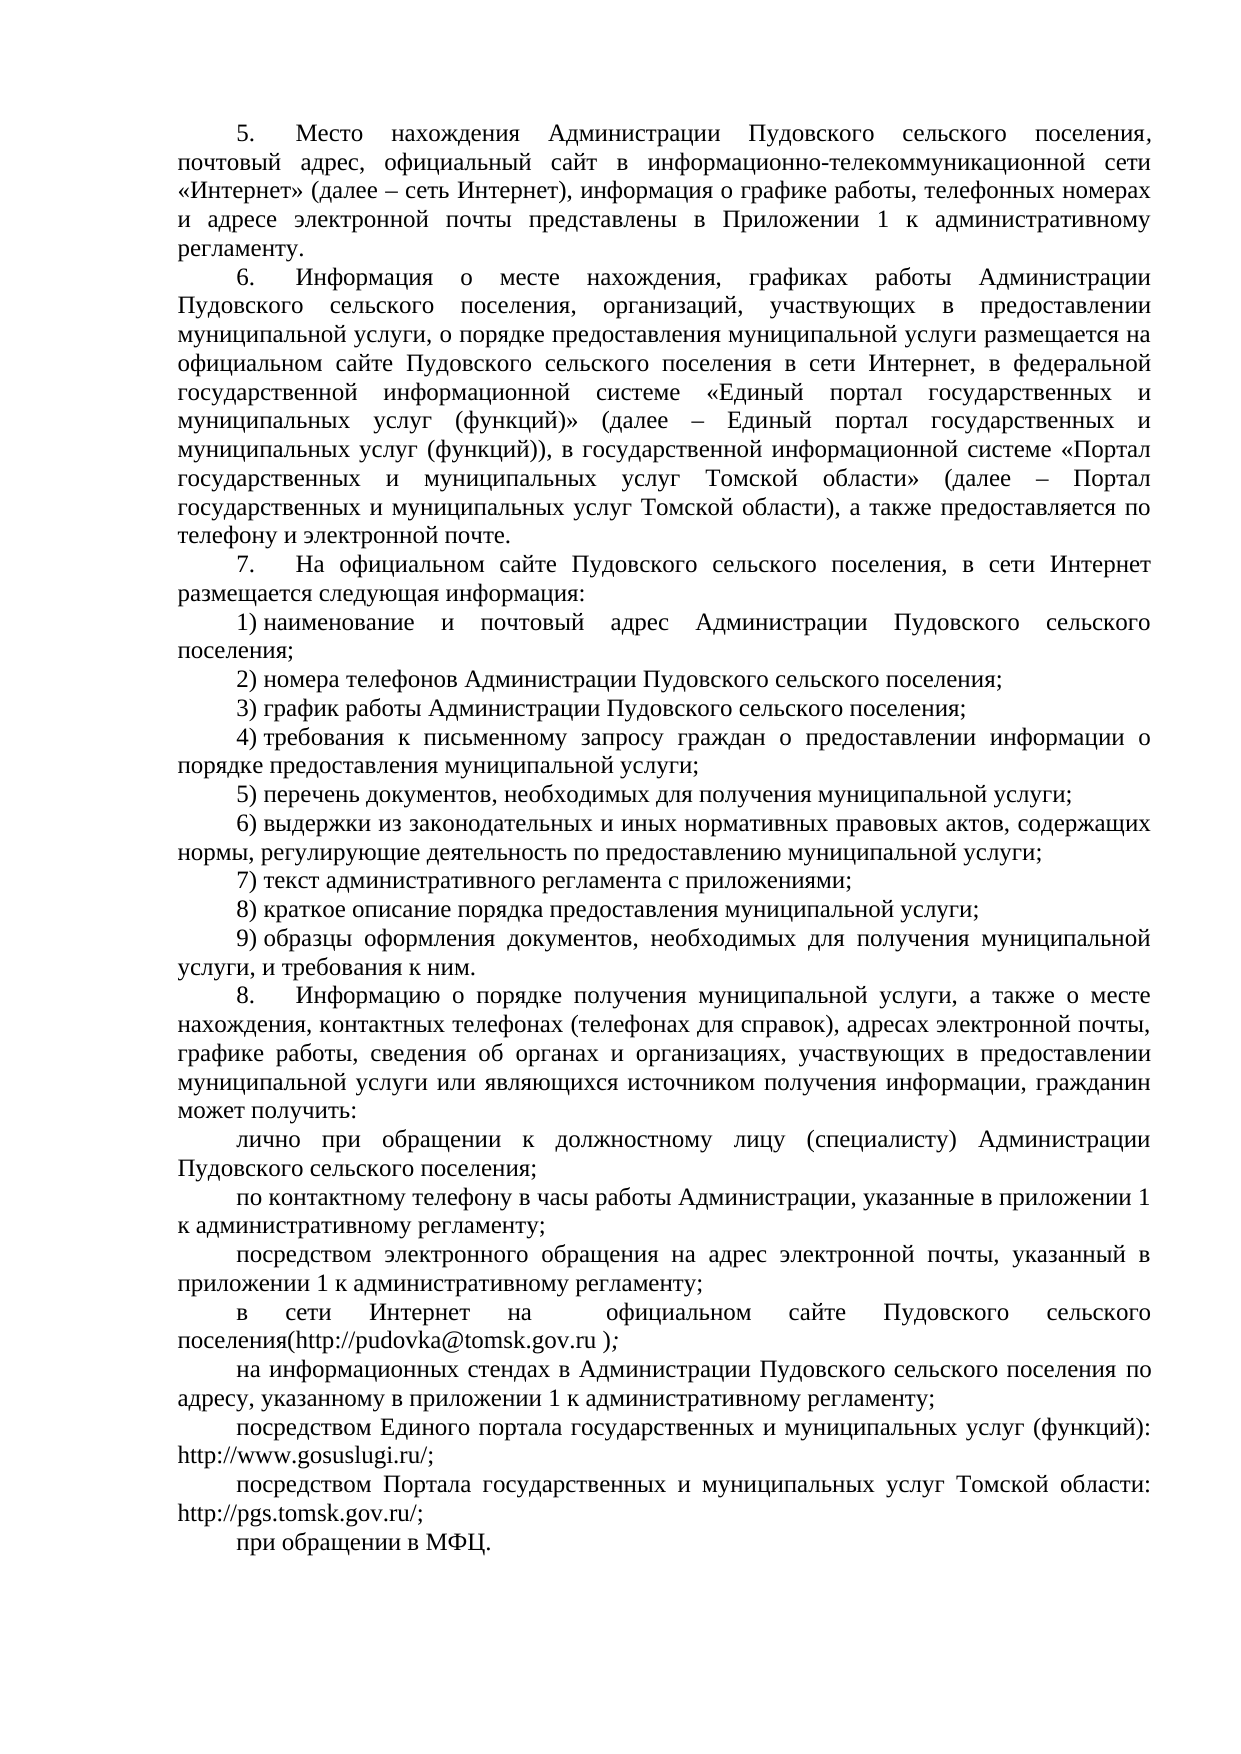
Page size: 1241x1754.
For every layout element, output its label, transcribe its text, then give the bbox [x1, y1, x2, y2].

text на информационных стендах в Администрации Пудовского сельского поселения по адресу, указанному в приложении 1 к административному регламенту; [177, 1354, 1152, 1412]
text при обращении в МФЦ. [177, 1527, 1152, 1556]
text по контактному телефону в часы работы Администрации, указанные в приложении 1 к административному регламенту; [177, 1182, 1152, 1239]
text посредством электронного обращения на адрес электронной почты, указанный в приложении 1 к административному регламенту; [177, 1239, 1152, 1297]
text 9) образцы оформления документов, необходимых для получения муниципальной услуги, и требования к ним. [177, 923, 1152, 981]
text 1) наименование и почтовый адрес Администрации Пудовского сельского поселения; [177, 607, 1152, 664]
text в сети Интернет на официальном сайте Пудовского сельского поселения(http://pudovka@tomsk.gov.ru ); [177, 1297, 1152, 1354]
text 5) перечень документов, необходимых для получения муниципальной услуги; [177, 779, 1152, 808]
text лично при обращении к должностному лицу (специалисту) Администрации Пудовского сельского поселения; [177, 1124, 1152, 1182]
text 6) выдержки из законодательных и иных нормативных правовых актов, содержащих нормы, регулирующие деятельность по предоставлению муниципальной услуги; [177, 808, 1152, 866]
text посредством Единого портала государственных и муниципальных услуг (функций): http://www.gosuslugi.ru/; [177, 1412, 1152, 1469]
list На официальном сайте Пудовского сельского поселения, в сети Интернет размещается следующая информация: [177, 549, 1152, 607]
list Информация о месте нахождения, графиках работы Администрации Пудовского сельского поселения, организаций, участвующих в предоставлении муниципальной услуги, о порядке предоставления муниципальной услуги размещается на официальном сайте Пудовского сельского поселения в сети Интернет, в федеральной государственной информационной системе «Единый портал государственных и муниципальных услуг (функций)» (далее – Единый портал государственных и муниципальных услуг (функций)), в государственной информационной системе «Портал государственных и муниципальных услуг Томской области» (далее – Портал государственных и муниципальных услуг Томской области), а также предоставляется по телефону и электронной почте. [177, 262, 1152, 549]
text 4) требования к письменному запросу граждан о предоставлении информации о порядке предоставления муниципальной услуги; [177, 722, 1152, 779]
text 3) график работы Администрации Пудовского сельского поселения; [177, 693, 1152, 722]
list Информацию о порядке получения муниципальной услуги, а также о месте нахождения, контактных телефонах (телефонах для справок), адресах электронной почты, графике работы, сведения об органах и организациях, участвующих в предоставлении муниципальной услуги или являющихся источником получения информации, гражданин может получить: [177, 981, 1152, 1124]
list Место нахождения Администрации Пудовского сельского поселения, почтовый адрес, официальный сайт в информационно-телекоммуникационной сети «Интернет» (далее – сеть Интернет), информация о графике работы, телефонных номерах и адресе электронной почты представлены в Приложении 1 к административному регламенту. [177, 118, 1152, 262]
text 8) краткое описание порядка предоставления муниципальной услуги; [177, 894, 1152, 923]
text 2) номера телефонов Администрации Пудовского сельского поселения; [177, 664, 1152, 693]
text 7) текст административного регламента с приложениями; [177, 866, 1152, 894]
text посредством Портала государственных и муниципальных услуг Томской области: http://pgs.tomsk.gov.ru/; [177, 1469, 1152, 1527]
